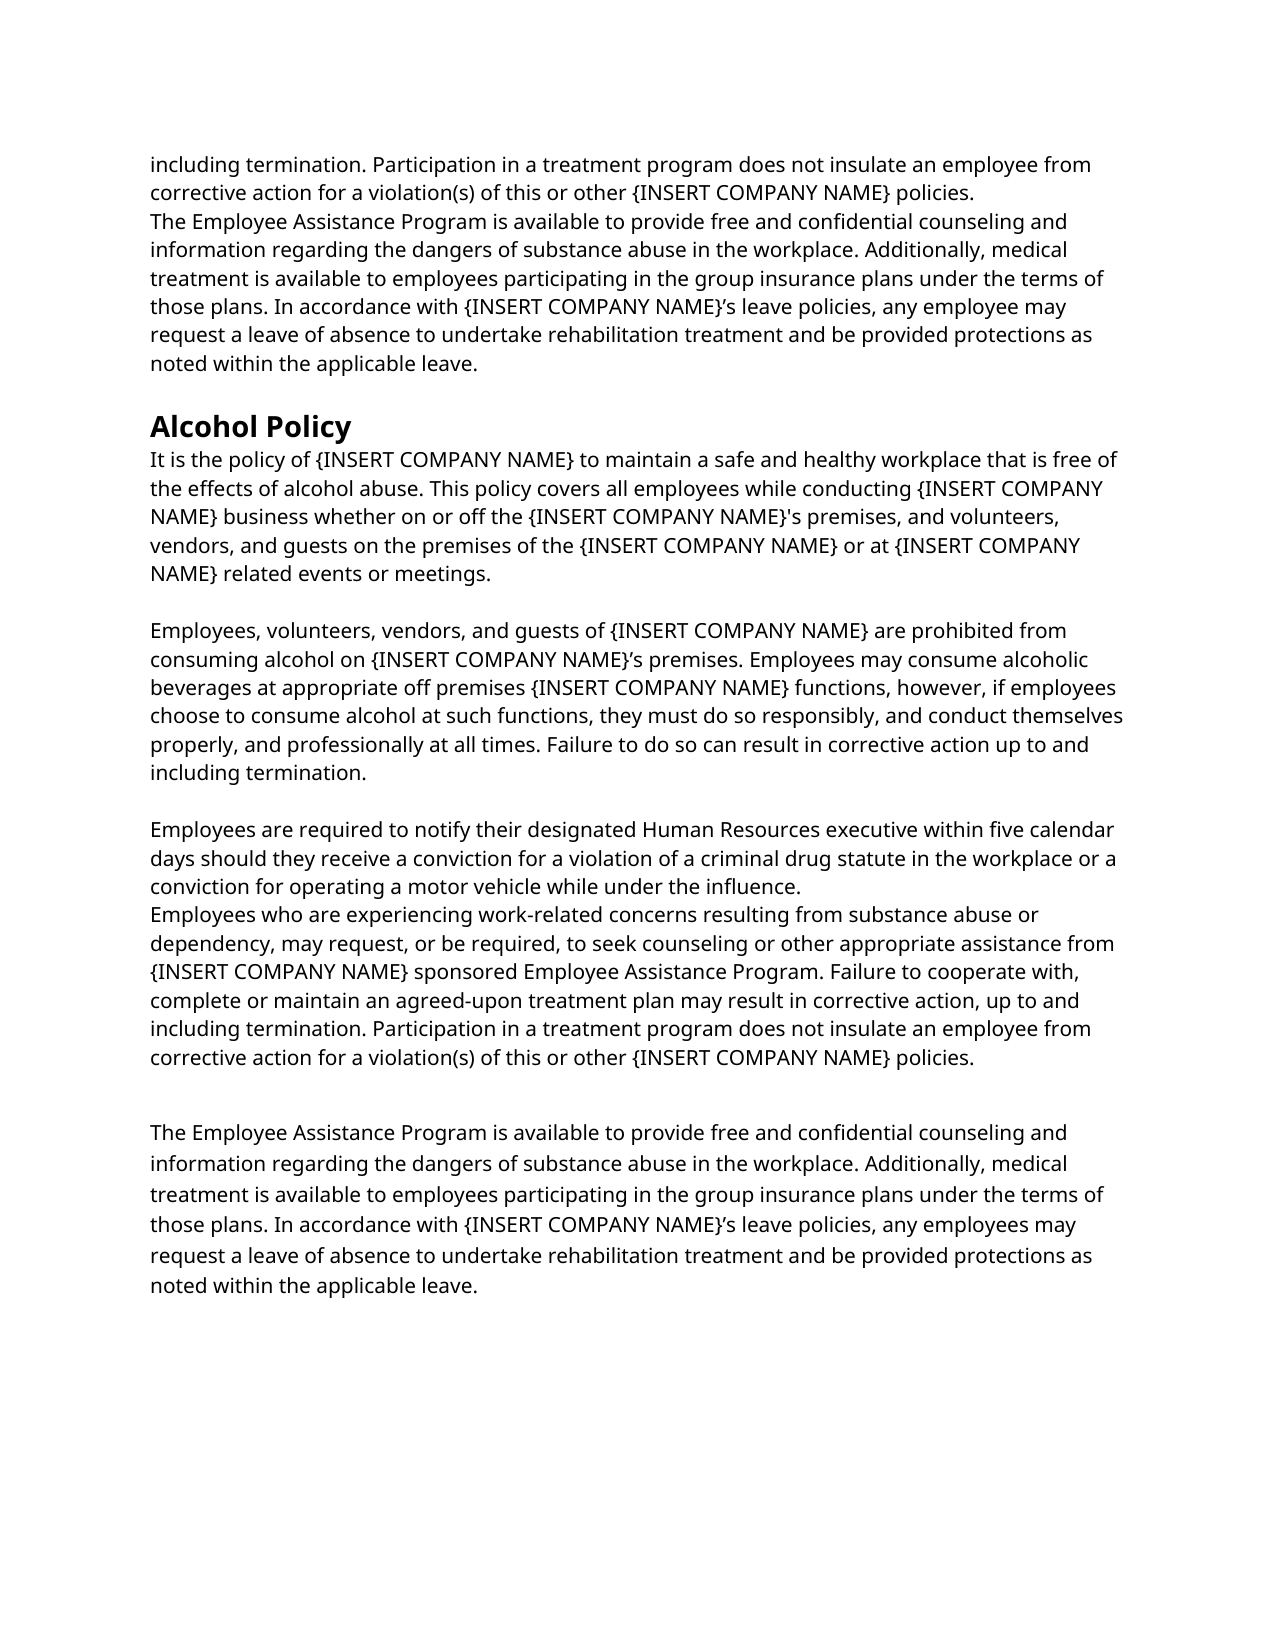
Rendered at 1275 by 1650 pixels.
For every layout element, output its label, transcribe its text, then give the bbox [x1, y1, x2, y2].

text Employees are required to notify their designated Human Resources executive within five calendar days should they receive a conviction for a violation of a criminal drug statute in the workplace or a conviction for operating a motor vehicle while under the influence. [150, 815, 1125, 901]
text The Employee Assistance Program is available to provide free and confidential counseling and information regarding the dangers of substance abuse in the workplace. Additionally, medical treatment is available to employees participating in the group insurance plans under the terms of those plans. In accordance with {INSERT COMPANY NAME}’s leave policies, any employee may request a leave of absence to undertake rehabilitation treatment and be provided protections as noted within the applicable leave. [150, 207, 1125, 377]
text Employees, volunteers, vendors, and guests of {INSERT COMPANY NAME} are prohibited from consuming alcohol on {INSERT COMPANY NAME}’s premises. Employees may consume alcoholic beverages at appropriate off premises {INSERT COMPANY NAME} functions, however, if employees choose to consume alcohol at such functions, they must do so responsibly, and conduct themselves properly, and professionally at all times. Failure to do so can result in corrective action up to and including termination. [150, 616, 1125, 787]
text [150, 150, 1125, 207]
text The Employee Assistance Program is available to provide free and confidential counseling and information regarding the dangers of substance abuse in the workplace. Additionally, medical treatment is available to employees participating in the group insurance plans under the terms of those plans. In accordance with {INSERT COMPANY NAME}’s leave policies, any employees may request a leave of absence to undertake rehabilitation treatment and be provided protections as noted within the applicable leave. [150, 1118, 1125, 1300]
text Alcohol Policy [150, 406, 1125, 446]
text It is the policy of {INSERT COMPANY NAME} to maintain a safe and healthy workplace that is free of the effects of alcohol abuse. This policy covers all employees while conducting {INSERT COMPANY NAME} business whether on or off the {INSERT COMPANY NAME}'s premises, and volunteers, vendors, and guests on the premises of the {INSERT COMPANY NAME} or at {INSERT COMPANY NAME} related events or meetings. [150, 446, 1125, 588]
